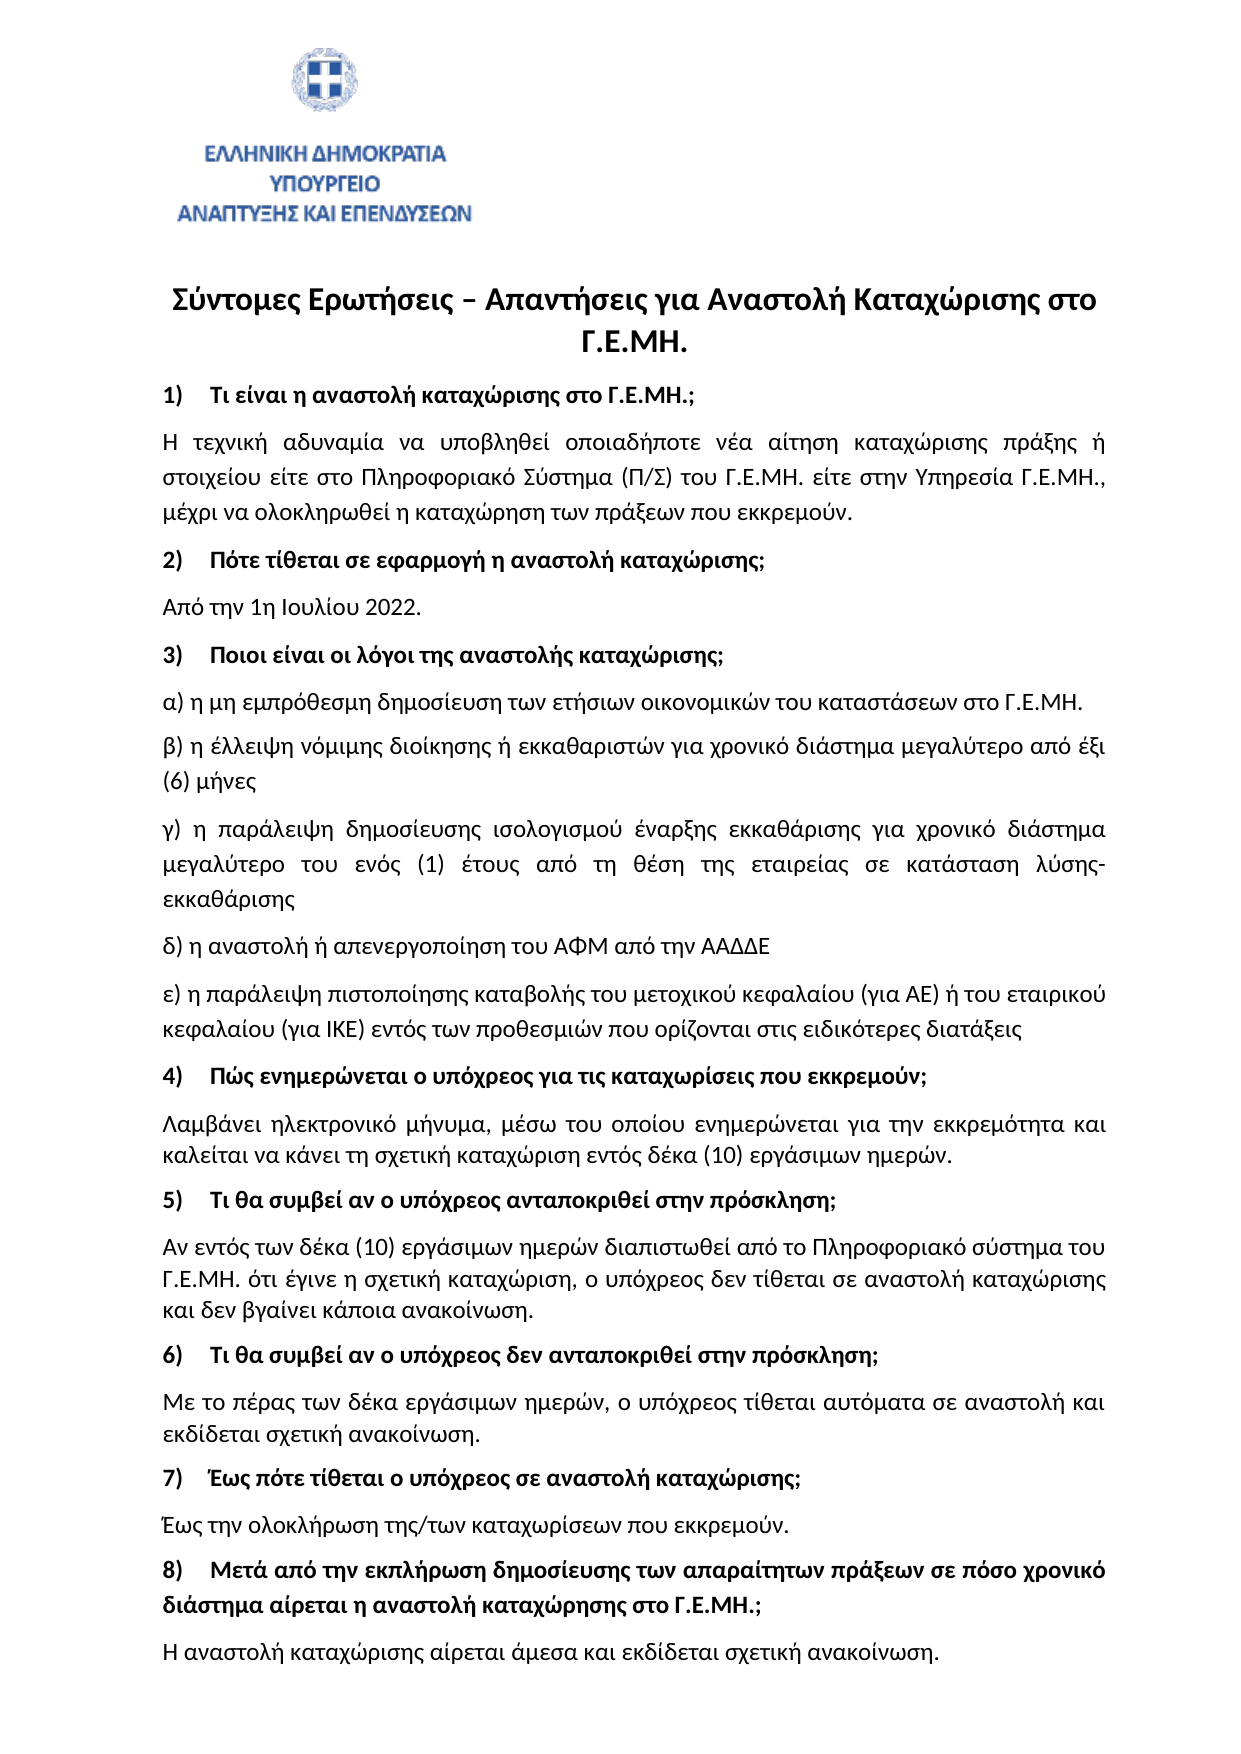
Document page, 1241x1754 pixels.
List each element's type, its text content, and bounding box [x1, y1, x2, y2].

list Τι θα συμβεί αν ο υπόχρεος δεν ανταποκριθεί στην πρόσκληση; [162, 1339, 1107, 1369]
text Με το πέρας των δέκα εργάσιμων ημερών, ο υπόχρεος τίθεται αυτόματα σε αναστολή και εκδίδεται σχετική ανακοίνωση. [162, 1386, 1107, 1448]
text Η αναστολή καταχώρισης αίρεται άμεσα και εκδίδεται σχετική ανακοίνωση. [162, 1636, 1107, 1667]
text Έως την ολοκλήρωση της/των καταχωρίσεων που εκκρεμούν. [162, 1509, 1107, 1540]
list Πώς ενημερώνεται ο υπόχρεος για τις καταχωρίσεις που εκκρεμούν; [162, 1060, 1107, 1091]
text Σύντομες Ερωτήσεις – Απαντήσεις για Αναστολή Καταχώρισης στο Γ.Ε.ΜΗ. [162, 277, 1107, 361]
text Λαμβάνει ηλεκτρονικό μήνυμα, μέσω του οποίου ενημερώνεται για την εκκρεμότητα και καλείται να κάνει τη σχετική καταχώριση εντός δέκα (10) εργάσιμων ημερών. [162, 1108, 1107, 1170]
text δ) η αναστολή ή απενεργοποίηση του ΑΦΜ από την ΑΑΔΔΕ [162, 930, 1107, 961]
list Έως πότε τίθεται ο υπόχρεος σε αναστολή καταχώρισης; [162, 1462, 1107, 1493]
text Από την 1η Ιουλίου 2022. [162, 591, 1107, 622]
list Ποιοι είναι οι λόγοι της αναστολής καταχώρισης; [162, 639, 1107, 669]
text γ) η παράλειψη δημοσίευσης ισολογισμού έναρξης εκκαθάρισης για χρονικό διάστημα μεγαλύτερο του ενός (1) έτους από τη θέση της εταιρείας σε κατάσταση λύσης-εκκαθάρισης [162, 813, 1107, 913]
text Αν εντός των δέκα (10) εργάσιμων ημερών διαπιστωθεί από το Πληροφοριακό σύστημα του Γ.Ε.ΜΗ. ότι έγινε η σχετική καταχώριση, ο υπόχρεος δεν τίθεται σε αναστολή καταχώρισης και δεν βγαίνει κάποια ανακοίνωση. [162, 1231, 1107, 1325]
text β) η έλλειψη νόμιμης διοίκησης ή εκκαθαριστών για χρονικό διάστημα μεγαλύτερο από έξι (6) μήνες [162, 730, 1107, 796]
list Τι θα συμβεί αν ο υπόχρεος ανταποκριθεί στην πρόσκληση; [162, 1184, 1107, 1214]
text ε) η παράλειψη πιστοποίησης καταβολής του μετοχικού κεφαλαίου (για ΑΕ) ή του εταιρικού κεφαλαίου (για ΙΚΕ) εντός των προθεσμιών που ορίζονται στις ειδικότερες διατάξεις [162, 978, 1107, 1043]
text Η τεχνική αδυναμία να υποβληθεί οποιαδήποτε νέα αίτηση καταχώρισης πράξης ή στοιχείου είτε στο Πληροφοριακό Σύστημα (Π/Σ) του Γ.Ε.ΜΗ. είτε στην Υπηρεσία Γ.Ε.ΜΗ., μέχρι να ολοκληρωθεί η καταχώρηση των πράξεων που εκκρεμούν. [162, 426, 1107, 527]
list Μετά από την εκπλήρωση δημοσίευσης των απαραίτητων πράξεων σε πόσο χρονικό διάστημα αίρεται η αναστολή καταχώρησης στο Γ.Ε.ΜΗ.; [162, 1554, 1107, 1619]
list Πότε τίθεται σε εφαρμογή η αναστολή καταχώρισης; [162, 544, 1107, 574]
list Τι είναι η αναστολή καταχώρισης στο Γ.Ε.ΜΗ.; [162, 379, 1107, 409]
picture [162, 44, 488, 234]
text α) η μη εμπρόθεσμη δημοσίευση των ετήσιων οικονομικών του καταστάσεων στο Γ.Ε.ΜΗ. [162, 686, 1107, 717]
